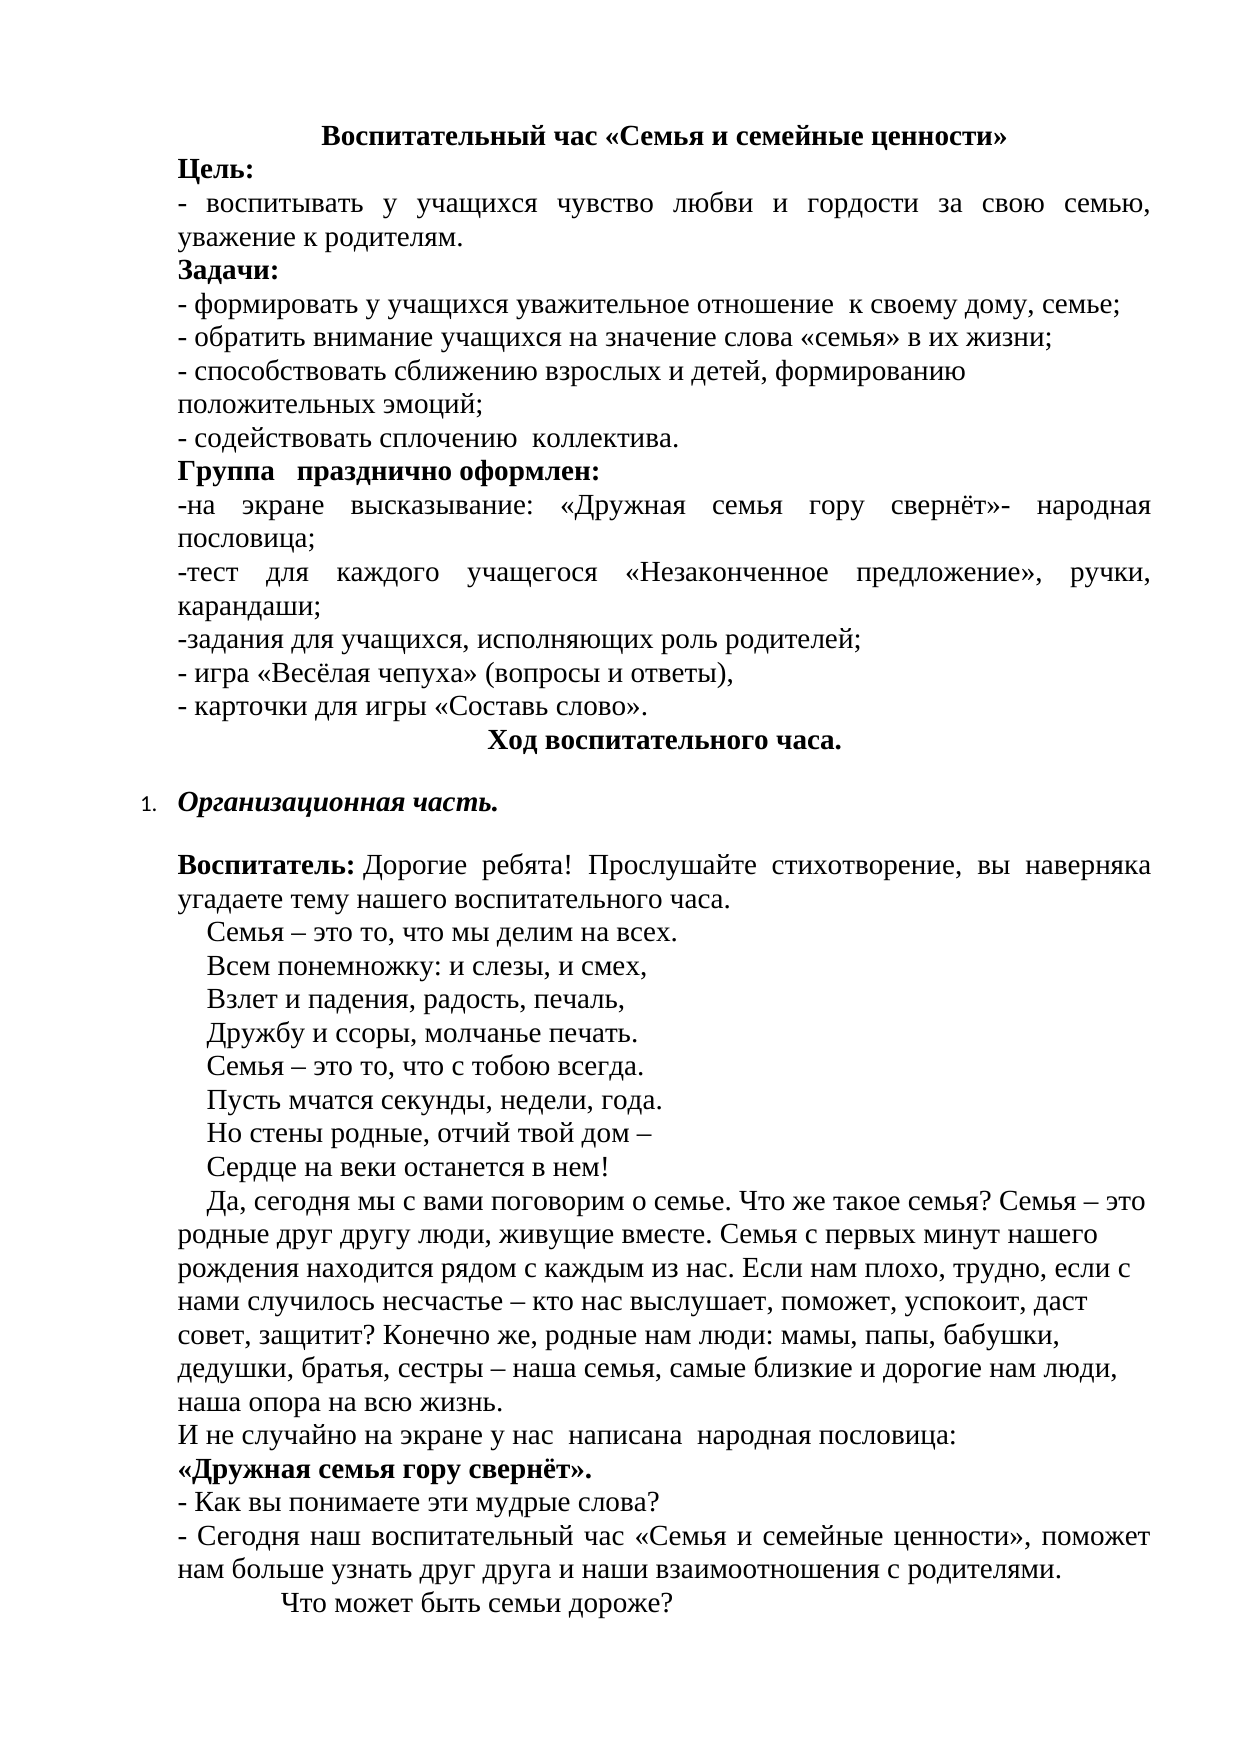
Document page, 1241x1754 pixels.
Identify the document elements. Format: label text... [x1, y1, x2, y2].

text Дружбу и ссоры, молчанье печать. [177, 1015, 1152, 1048]
text - игра «Весёлая чепуха» (вопросы и ответы), [177, 655, 1152, 688]
text Группа празднично оформлен: [177, 453, 1152, 487]
text - карточки для игры «Составь слово». [177, 688, 1152, 722]
text Пусть мчатся секунды, недели, года. [177, 1082, 1152, 1116]
text -задания для учащихся, исполняющих роль родителей; [177, 621, 1152, 655]
text Да, сегодня мы с вами поговорим о семье. Что же такое семья? Семья – это родные друг другу люди, живущие вместе. Семья с первых минут нашего рождения находится рядом с каждым из нас. Если нам плохо, трудно, если с нами случилось несчастье – кто нас выслушает, поможет, успокоит, даст совет, защитит? Конечно же, родные нам люди: мамы, папы, бабушки, дедушки, братья, сестры – наша семья, самые близкие и дорогие нам люди, наша опора на всю жизнь. [177, 1183, 1152, 1417]
text Сердце на веки останется в нем! [177, 1149, 1152, 1183]
text Воспитательный час «Семья и семейные ценности» [177, 118, 1152, 152]
text - формировать у учащихся уважительное отношение к своему дому, семье; [177, 286, 1152, 319]
text -на экране высказывание: «Дружная семья гору свернёт»- народная пословица; [177, 487, 1152, 554]
text Воспитатель: Дорогие ребята! Прослушайте стихотворение, вы наверняка угадаете тему нашего воспитательного часа. [177, 847, 1152, 914]
text Ход воспитательного часа. [177, 722, 1152, 755]
text - Как вы понимаете эти мудрые слова? [177, 1484, 1152, 1518]
text Задачи: [177, 252, 1152, 286]
text Но стены родные, отчий твой дом – [177, 1116, 1152, 1149]
text «Дружная семья гору свернёт». [177, 1451, 1152, 1484]
text Семья – это то, что с тобою всегда. [177, 1048, 1152, 1082]
text -тест для каждого учащегося «Незаконченное предложение», ручки, карандаши; [177, 554, 1152, 621]
text - Сегодня наш воспитательный час «Семья и семейные ценности», поможет нам больше узнать друг друга и наши взаимоотношения с родителями. [177, 1518, 1152, 1585]
text - содействовать сплочению коллектива. [177, 420, 1152, 453]
text Цель: [177, 152, 1152, 185]
text - воспитывать у учащихся чувство любви и гордости за свою семью, уважение к родителям. [177, 185, 1152, 252]
text Семья – это то, что мы делим на всех. [177, 914, 1152, 948]
text И не случайно на экране у нас написана народная пословица: [177, 1417, 1152, 1451]
text Всем понемножку: и слезы, и смех, [177, 948, 1152, 981]
text - способствовать сближению взрослых и детей, формированию положительных эмоций; [177, 353, 1152, 420]
text Взлет и падения, радость, печаль, [177, 981, 1152, 1015]
list Организационная часть. [140, 784, 1152, 818]
text - обратить внимание учащихся на значение слова «семья» в их жизни; [177, 319, 1152, 353]
text Что может быть семьи дороже? [281, 1585, 1152, 1619]
